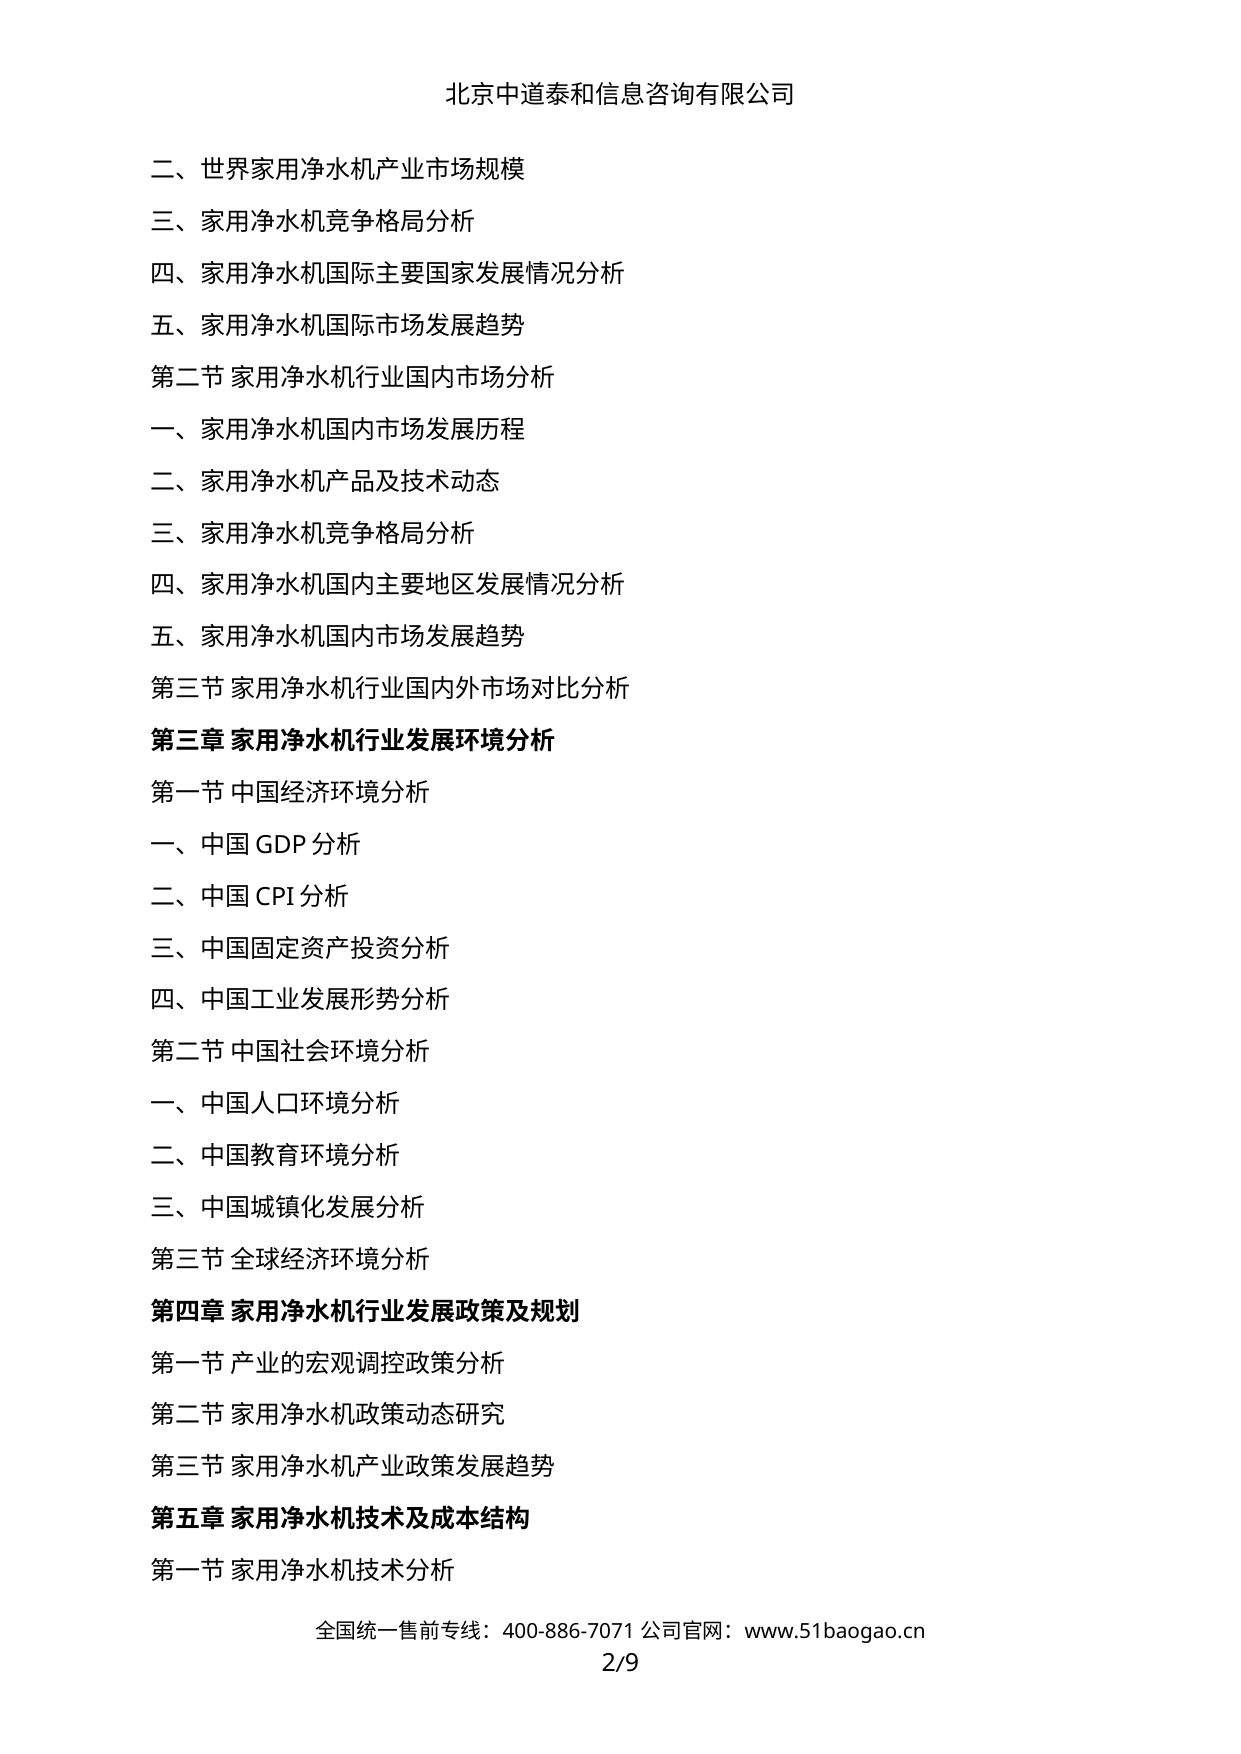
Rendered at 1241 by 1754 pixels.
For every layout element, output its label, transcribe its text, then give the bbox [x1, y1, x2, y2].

text 五、家用净水机国际市场发展趋势 [150, 306, 1090, 342]
text 一、中国人口环境分析 [150, 1084, 1090, 1120]
text 三、家用净水机竞争格局分析 [150, 513, 1090, 549]
text 第四章 家用净水机行业发展政策及规划 [150, 1291, 1090, 1327]
text 四、家用净水机国际主要国家发展情况分析 [150, 254, 1090, 290]
text 三、家用净水机竞争格局分析 [150, 202, 1090, 238]
text 一、中国GDP分析 [150, 824, 1090, 861]
text 一、家用净水机国内市场发展历程 [150, 409, 1090, 446]
text 四、中国工业发展形势分析 [150, 980, 1090, 1016]
text 第二节 家用净水机行业国内市场分析 [150, 357, 1090, 394]
text 二、家用净水机产品及技术动态 [150, 461, 1090, 497]
text 第二节 家用净水机政策动态研究 [150, 1395, 1090, 1431]
text 五、家用净水机国内市场发展趋势 [150, 617, 1090, 653]
text 二、世界家用净水机产业市场规模 [150, 150, 1090, 186]
text 三、中国城镇化发展分析 [150, 1187, 1090, 1224]
text 二、中国教育环境分析 [150, 1136, 1090, 1172]
text 第三章 家用净水机行业发展环境分析 [150, 721, 1090, 757]
text 第二节 中国社会环境分析 [150, 1032, 1090, 1068]
text 二、中国CPI分析 [150, 876, 1090, 912]
text 第三节 全球经济环境分析 [150, 1239, 1090, 1276]
text 第一节 中国经济环境分析 [150, 772, 1090, 809]
text 第一节 产业的宏观调控政策分析 [150, 1343, 1090, 1379]
text 第三节 家用净水机产业政策发展趋势 [150, 1447, 1090, 1483]
text 第五章 家用净水机技术及成本结构 [150, 1499, 1090, 1535]
text 第一节 家用净水机技术分析 [150, 1551, 1090, 1587]
text 三、中国固定资产投资分析 [150, 928, 1090, 964]
text 四、家用净水机国内主要地区发展情况分析 [150, 565, 1090, 601]
text 第三节 家用净水机行业国内外市场对比分析 [150, 669, 1090, 705]
